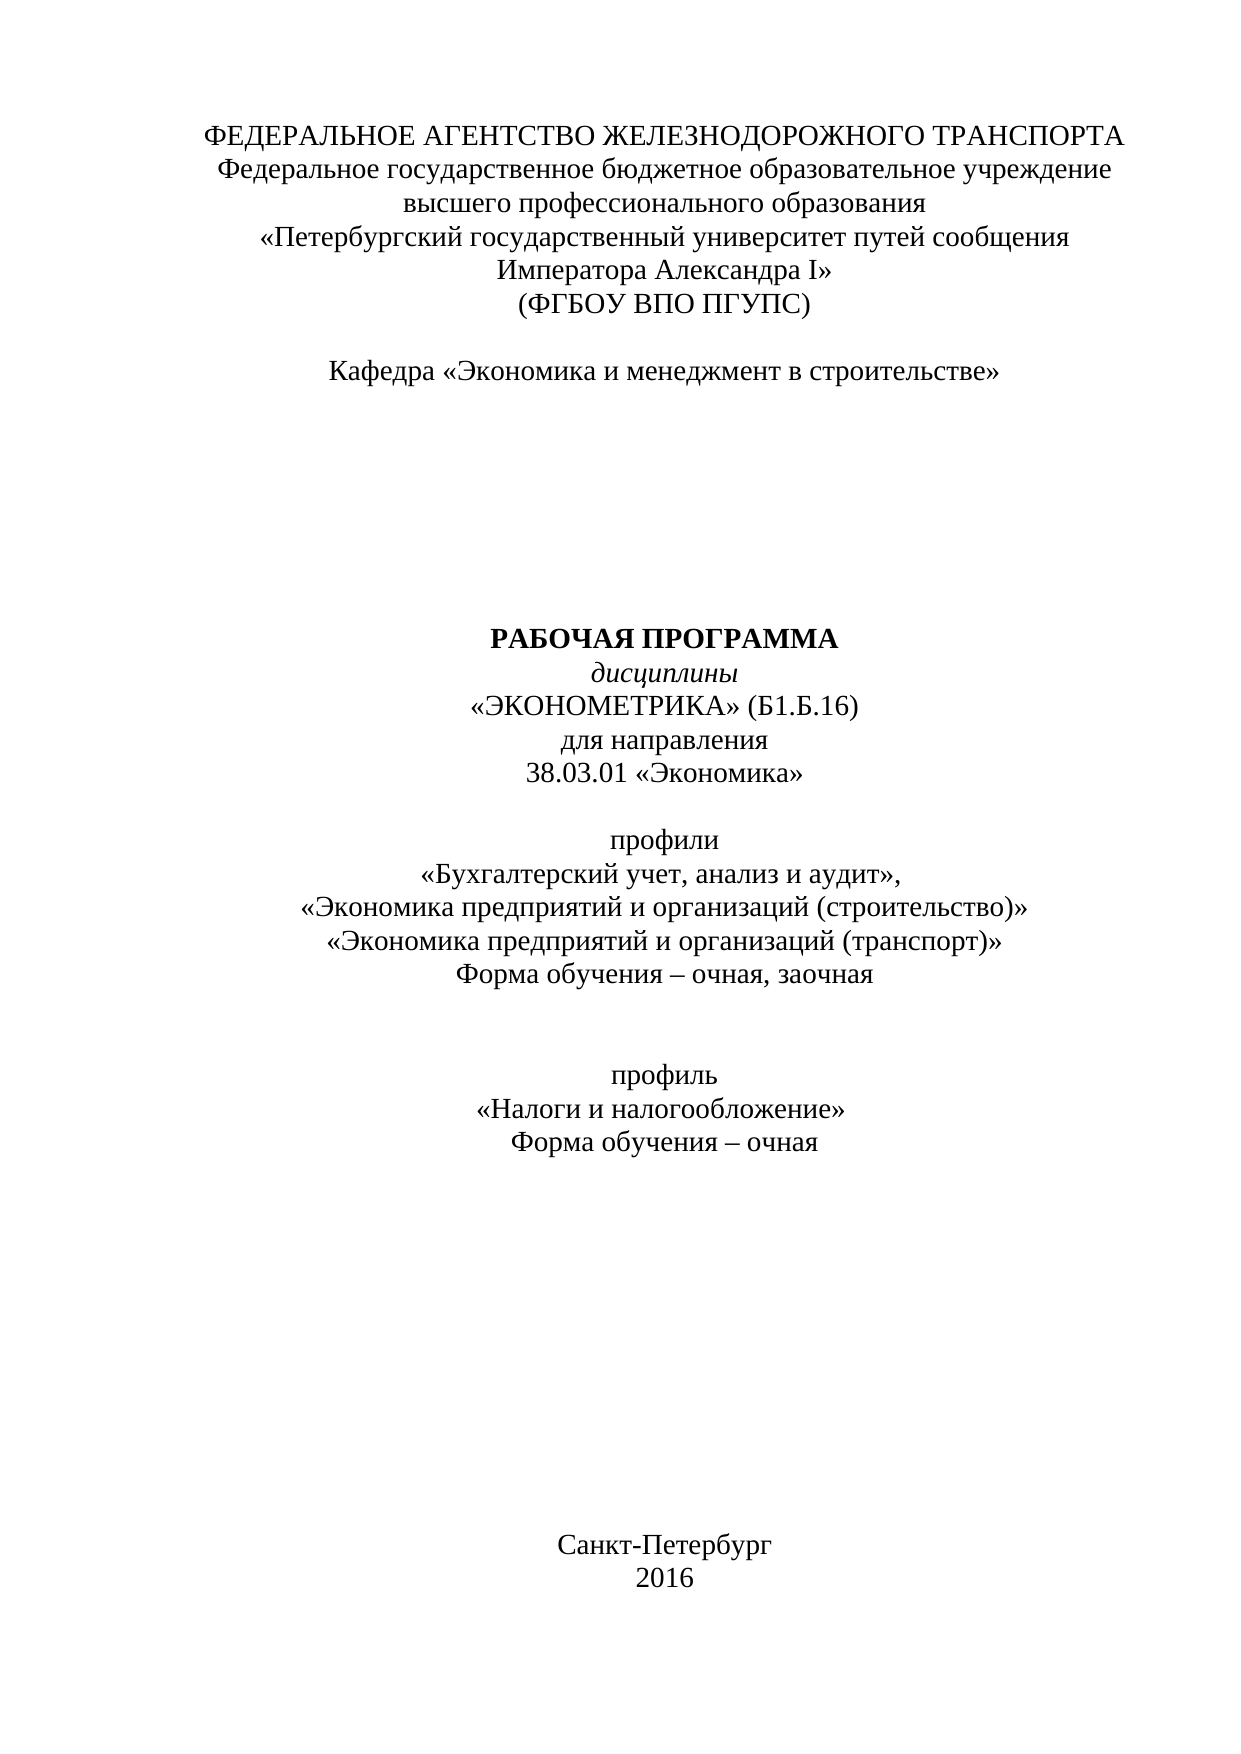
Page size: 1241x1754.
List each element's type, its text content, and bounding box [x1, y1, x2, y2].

text профили [177, 822, 1152, 856]
text Форма обучения – очная, заочная [177, 957, 1152, 990]
text дисциплины [177, 655, 1152, 688]
text «Налоги и налогообложение» Форма обучения – очная [177, 1091, 1152, 1158]
text «ЭКОНОМЕТРИКА» (Б1.Б.16) [177, 688, 1152, 722]
text ФЕДЕРАЛЬНОЕ АГЕНТСТВО ЖЕЛЕЗНОДОРОЖНОГО ТРАНСПОРТА [177, 118, 1152, 152]
text РАБОЧАЯ ПРОГРАММА [177, 621, 1152, 655]
text Кафедра «Экономика и менеджмент в строительстве» [177, 353, 1152, 386]
text «Бухгалтерский учет, анализ и аудит», «Экономика предприятий и организаций (строительство)» «Экономика предприятий и организаций (транспорт)» [177, 856, 1152, 957]
text (ФГБОУ ВПО ПГУПС) [177, 286, 1152, 319]
text Санкт-Петербург [177, 1527, 1152, 1560]
text «Петербургский государственный университет путей сообщения [177, 219, 1152, 252]
text 38.03.01 «Экономика» [177, 755, 1152, 789]
text 2016 [177, 1560, 1152, 1594]
text профиль [177, 1057, 1152, 1091]
text для направления [177, 722, 1152, 755]
text Федеральное государственное бюджетное образовательное учреждение высшего профессионального образования [177, 152, 1152, 219]
text Императора Александра I» [177, 252, 1152, 286]
